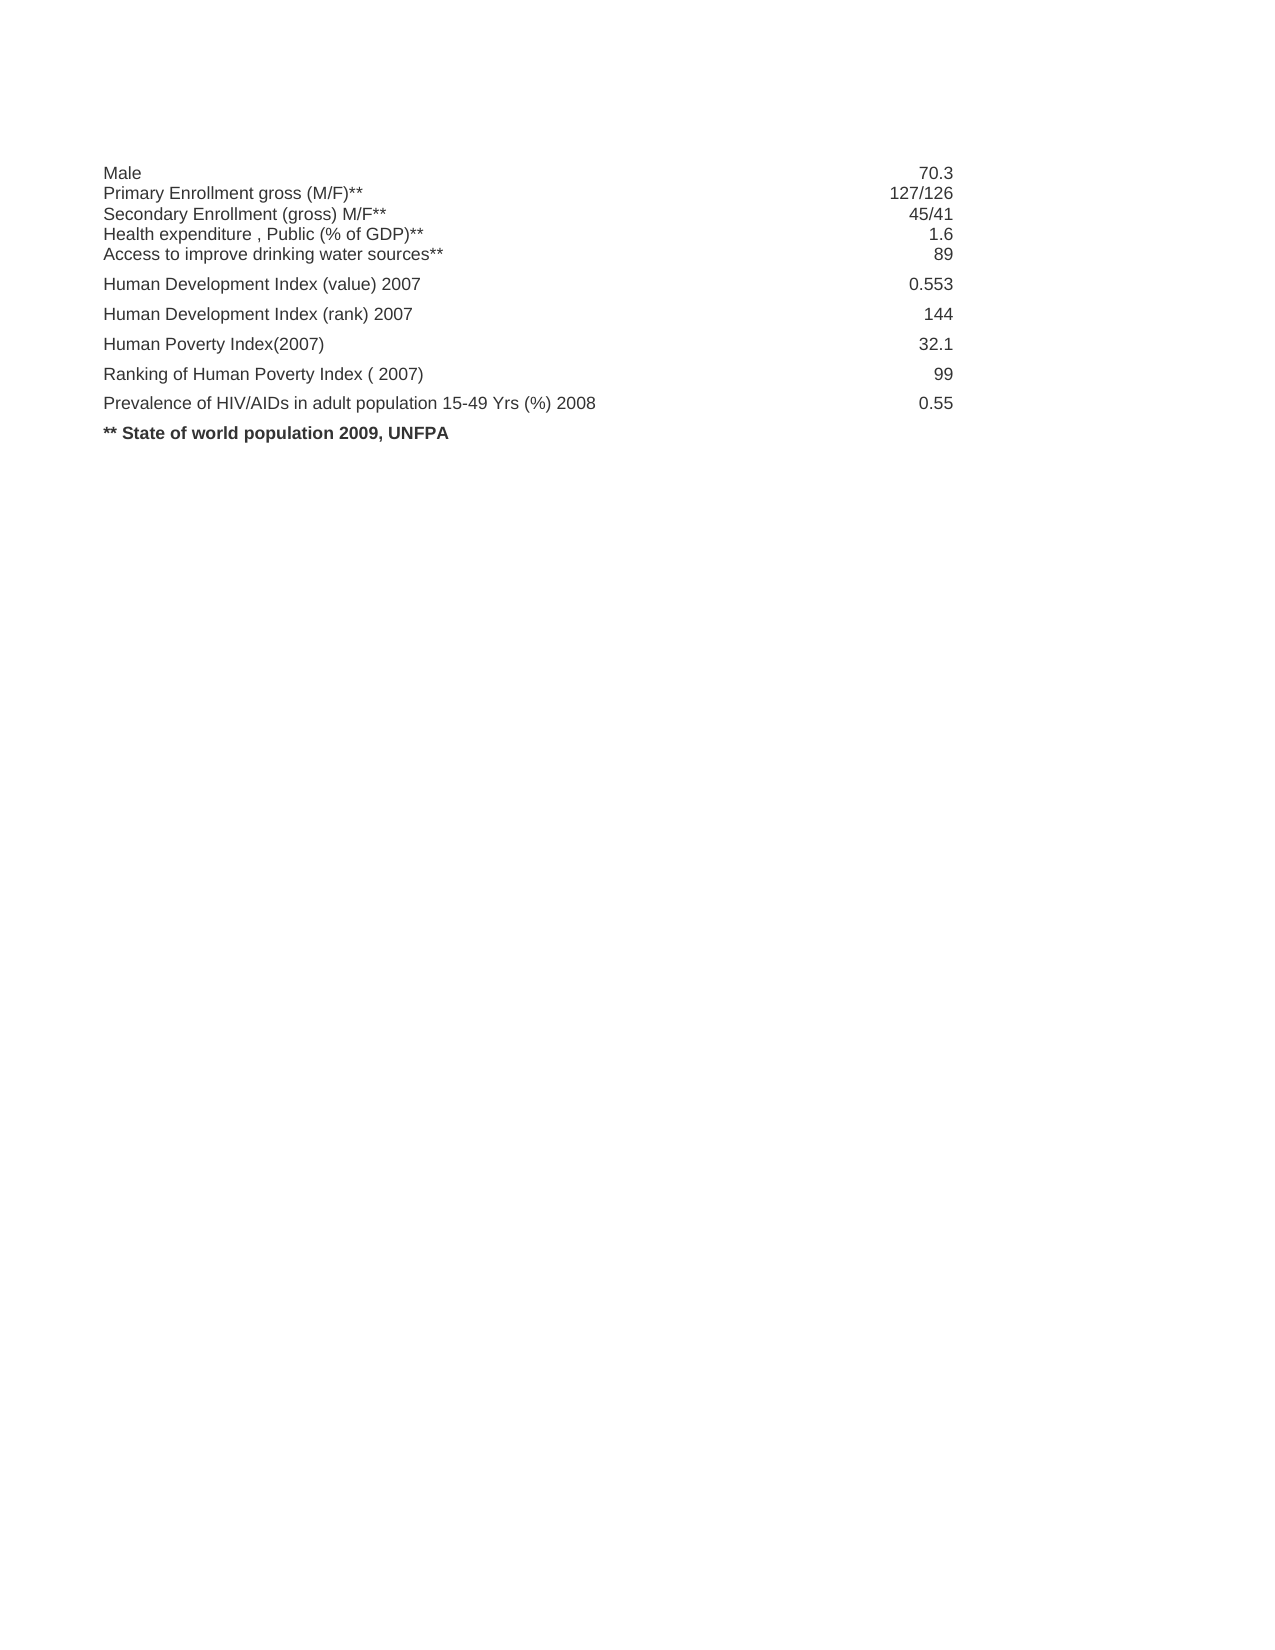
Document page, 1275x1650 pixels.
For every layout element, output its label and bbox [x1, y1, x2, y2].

table_cell [91, 150, 1184, 464]
